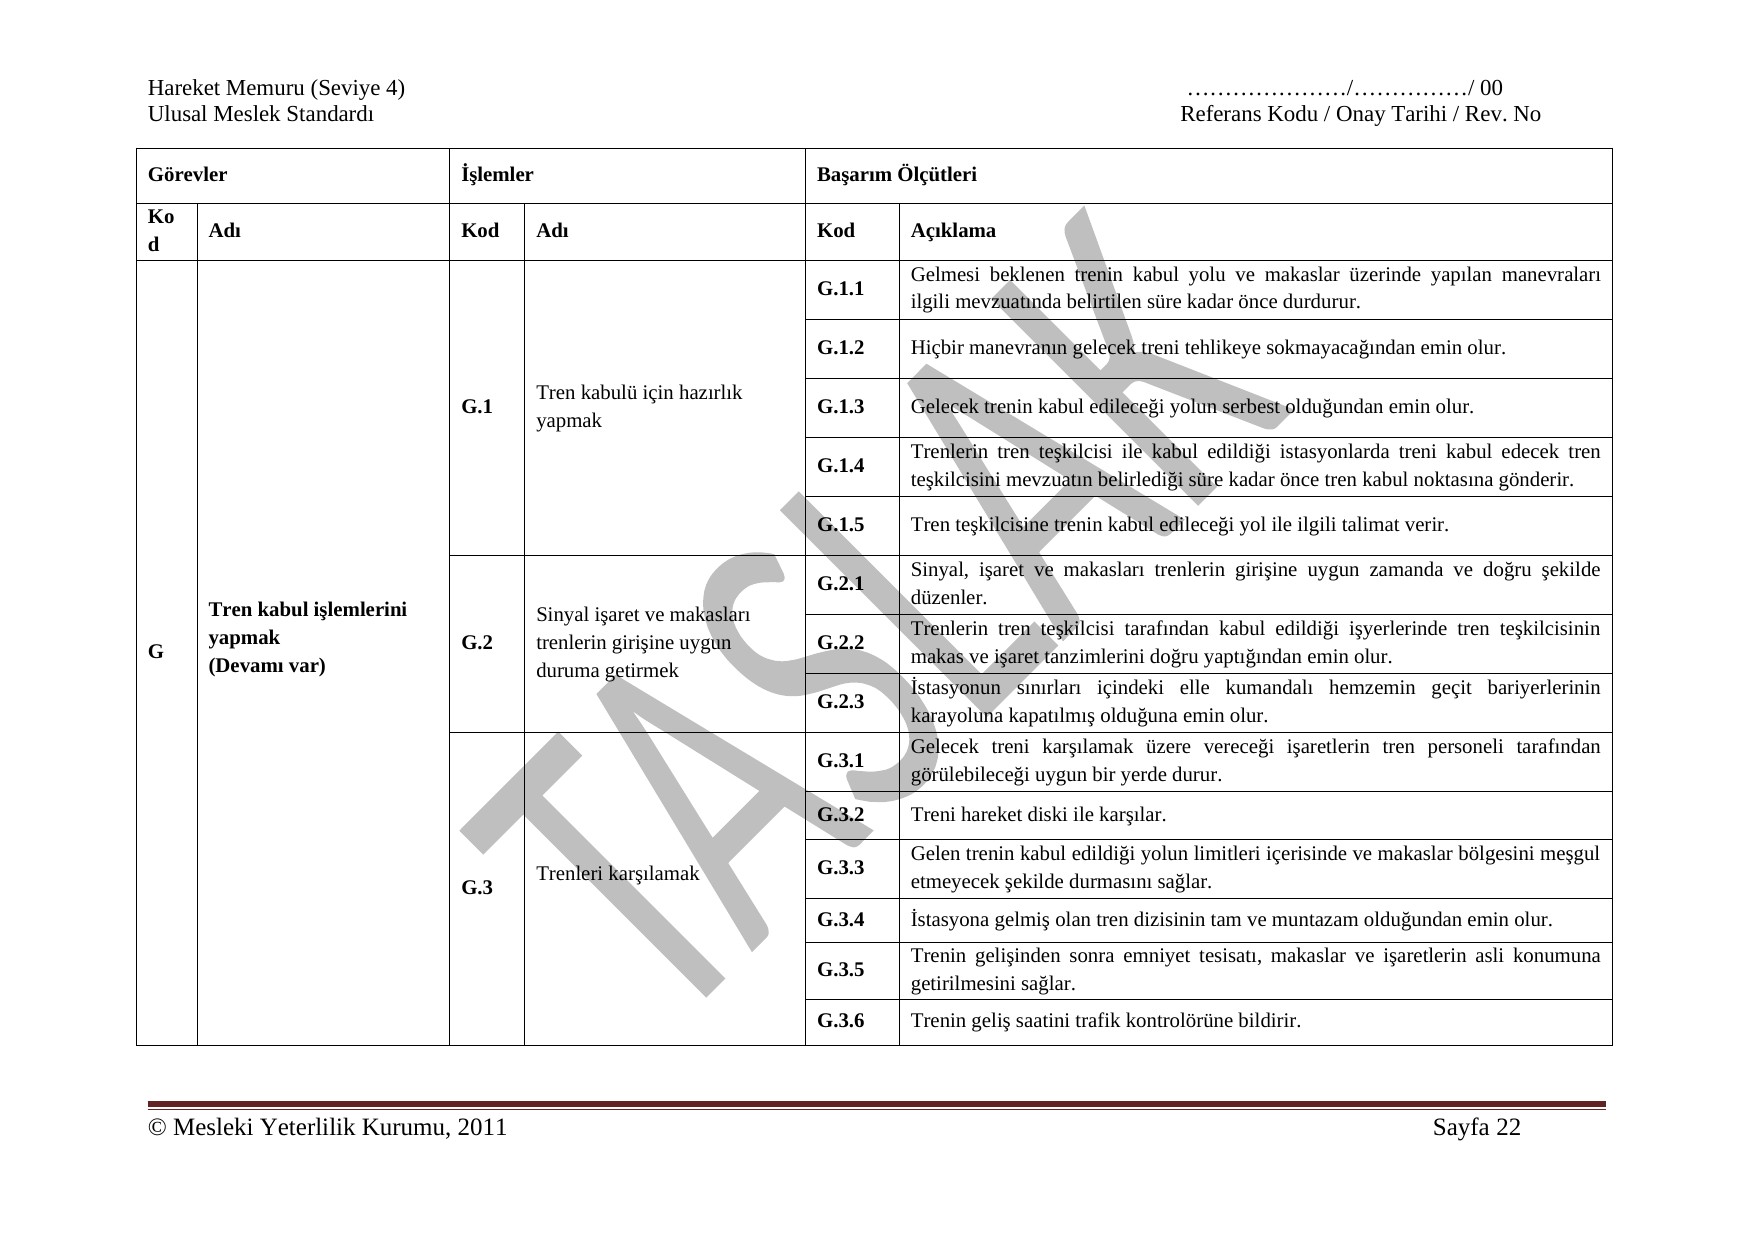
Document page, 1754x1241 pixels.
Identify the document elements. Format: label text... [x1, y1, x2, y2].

table_cell Gelmesi beklenen trenin kabul yolu ve makaslar üzerinde yapılan manevraları ilgili mevzuatında belirtilen süre kadar önce durdurur. [900, 261, 1612, 318]
table_cell G [137, 261, 197, 1044]
table_cell G.3.4 [806, 899, 899, 942]
table_cell G.2.1 [806, 556, 899, 614]
table_header İşlemler [450, 149, 805, 203]
table_cell Gelen trenin kabul edildiği yolun limitleri içerisinde ve makaslar bölgesini meşgul etmeyecek şekilde durmasını sağlar. [900, 840, 1612, 898]
table_cell Hiçbir manevranın gelecek treni tehlikeye sokmayacağından emin olur. [900, 320, 1612, 378]
table_cell Trenin gelişinden sonra emniyet tesisatı, makaslar ve işaretlerin asli konumuna getirilmesini sağlar. [900, 943, 1612, 999]
table_cell Adı [525, 204, 805, 259]
table_cell Açıklama [900, 204, 1612, 259]
table_header Görevler [137, 149, 449, 203]
table_cell G.1.3 [806, 379, 899, 437]
table_cell Adı [198, 204, 449, 259]
table_cell Gelecek treni karşılamak üzere vereceği işaretlerin tren personeli tarafından görülebileceği uygun bir yerde durur. [900, 733, 1612, 791]
table_cell G.1.4 [806, 438, 899, 496]
table_cell G.3.5 [806, 943, 899, 999]
table_cell G.1.5 [806, 497, 899, 555]
table_cell G.2 [450, 556, 524, 732]
table_cell G.1 [450, 261, 524, 555]
table_cell Trenlerin tren teşkilcisi tarafından kabul edildiği işyerlerinde tren teşkilcisinin makas ve işaret tanzimlerini doğru yaptığından emin olur. [900, 615, 1612, 673]
table_cell G.3.3 [806, 840, 899, 898]
table_cell Sinyal, işaret ve makasları trenlerin girişine uygun zamanda ve doğru şekilde düzenler. [900, 556, 1612, 614]
table_cell Tren kabulü için hazırlık yapmak [525, 261, 805, 555]
table_cell Trenin geliş saatini trafik kontrolörüne bildirir. [900, 1000, 1612, 1044]
table_cell G.1.1 [806, 261, 899, 318]
table_cell Treni hareket diski ile karşılar. [900, 792, 1612, 839]
table_cell Tren teşkilcisine trenin kabul edileceği yol ile ilgili talimat verir. [900, 497, 1612, 555]
table_cell Kod [806, 204, 899, 259]
table_cell G.3.2 [806, 792, 899, 839]
table_cell Kod [450, 204, 524, 259]
table_cell G.3.6 [806, 1000, 899, 1044]
table_cell Tren kabul işlemlerini yapmak (Devamı var) [198, 261, 449, 1044]
table_cell Gelecek trenin kabul edileceği yolun serbest olduğundan emin olur. [900, 379, 1612, 437]
table_cell G.2.2 [806, 615, 899, 673]
table_cell G.3.1 [806, 733, 899, 791]
table_cell G.1.2 [806, 320, 899, 378]
table_cell Trenlerin tren teşkilcisi ile kabul edildiği istasyonlarda treni kabul edecek tren teşkilcisini mevzuatın belirlediği süre kadar önce tren kabul noktasına gönderir. [900, 438, 1612, 496]
table_cell G.3 [450, 733, 524, 1044]
table_cell Kod [137, 204, 197, 259]
table_cell İstasyona gelmiş olan tren dizisinin tam ve muntazam olduğundan emin olur. [900, 899, 1612, 942]
table_cell İstasyonun sınırları içindeki elle kumandalı hemzemin geçit bariyerlerinin karayoluna kapatılmış olduğuna emin olur. [900, 674, 1612, 732]
table_cell Sinyal işaret ve makasları trenlerin girişine uygun duruma getirmek [525, 556, 805, 732]
table_header Başarım Ölçütleri [806, 149, 1612, 203]
table_cell Trenleri karşılamak [525, 733, 805, 1044]
table_cell G.2.3 [806, 674, 899, 732]
